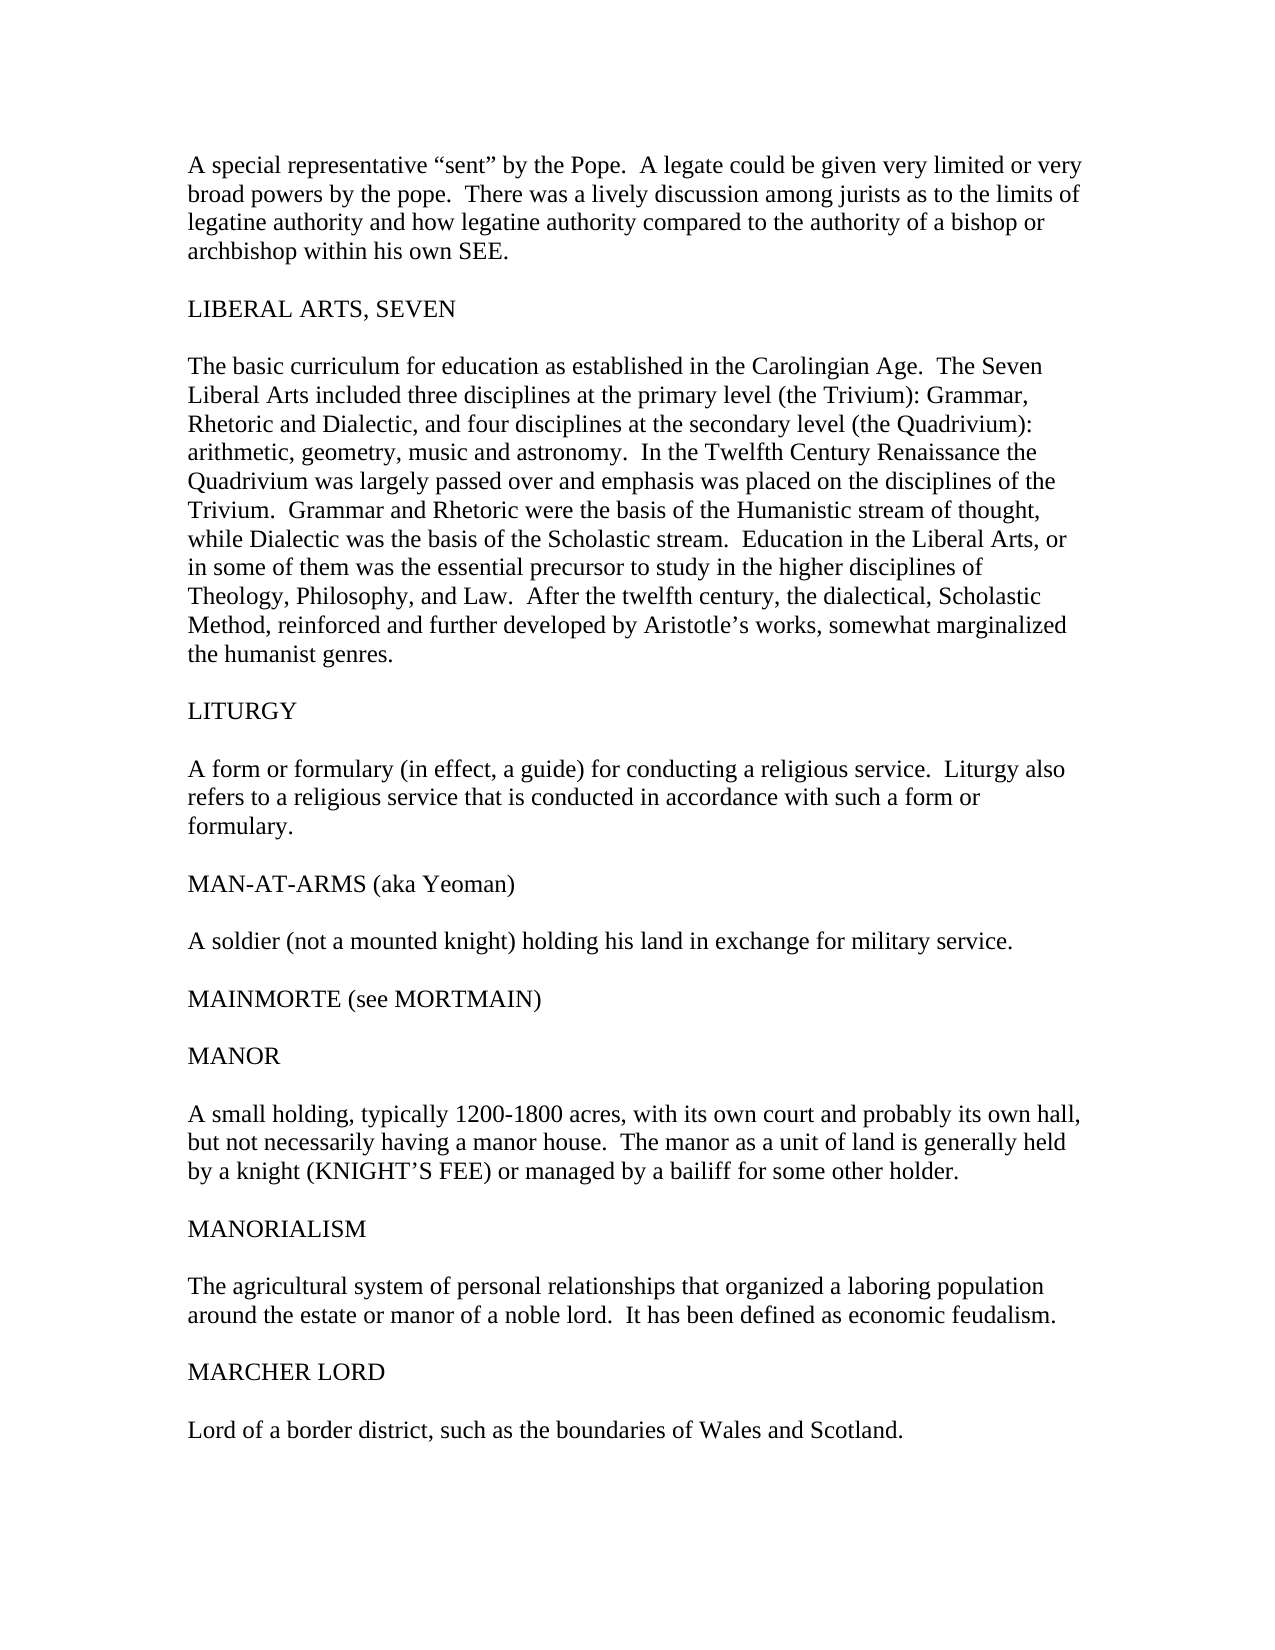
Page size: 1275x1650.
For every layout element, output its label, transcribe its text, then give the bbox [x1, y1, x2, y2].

text A special representative “sent” by the Pope. A legate could be given very limited or very broad powers by the pope. There was a lively discussion among jurists as to the limits of legatine authority and how legatine authority compared to the authority of a bishop or archbishop within his own SEE. [187, 150, 1087, 265]
text LIBERAL ARTS, SEVEN [187, 294, 1087, 322]
text Lord of a border district, such as the boundaries of Wales and Scotland. [187, 1415, 1087, 1444]
text A small holding, typically 1200-1800 acres, with its own court and probably its own hall, but not necessarily having a manor house. The manor as a unit of land is generally held by a knight (KNIGHT’S FEE) or managed by a bailiff for some other holder. [187, 1099, 1087, 1185]
text MANOR [187, 1041, 1087, 1070]
text MANORIALISM [187, 1214, 1087, 1242]
text MARCHER LORD [187, 1357, 1087, 1386]
text The basic curriculum for education as established in the Carolingian Age. The Seven Liberal Arts included three disciplines at the primary level (the Trivium): Grammar, Rhetoric and Dialectic, and four disciplines at the secondary level (the Quadrivium): arithmetic, geometry, music and astronomy. In the Twelfth Century Renaissance the Quadrivium was largely passed over and emphasis was placed on the disciplines of the Trivium. Grammar and Rhetoric were the basis of the Humanistic stream of thought, while Dialectic was the basis of the Scholastic stream. Education in the Liberal Arts, or in some of them was the essential precursor to study in the higher disciplines of Theology, Philosophy, and Law. After the twelfth century, the dialectical, Scholastic Method, reinforced and further developed by Aristotle’s works, somewhat marginalized the humanist genres. [187, 351, 1087, 667]
text LITURGY [187, 696, 1087, 725]
text The agricultural system of personal relationships that organized a laboring population around the estate or manor of a noble lord. It has been defined as economic feudalism. [187, 1271, 1087, 1329]
text A form or formulary (in effect, a guide) for conducting a religious service. Liturgy also refers to a religious service that is conducted in accordance with such a form or formulary. [187, 754, 1087, 840]
text MAN-AT-ARMS (aka Yeoman) [187, 869, 1087, 897]
text MAINMORTE (see MORTMAIN) [187, 984, 1087, 1012]
text A soldier (not a mounted knight) holding his land in exchange for military service. [187, 926, 1087, 955]
